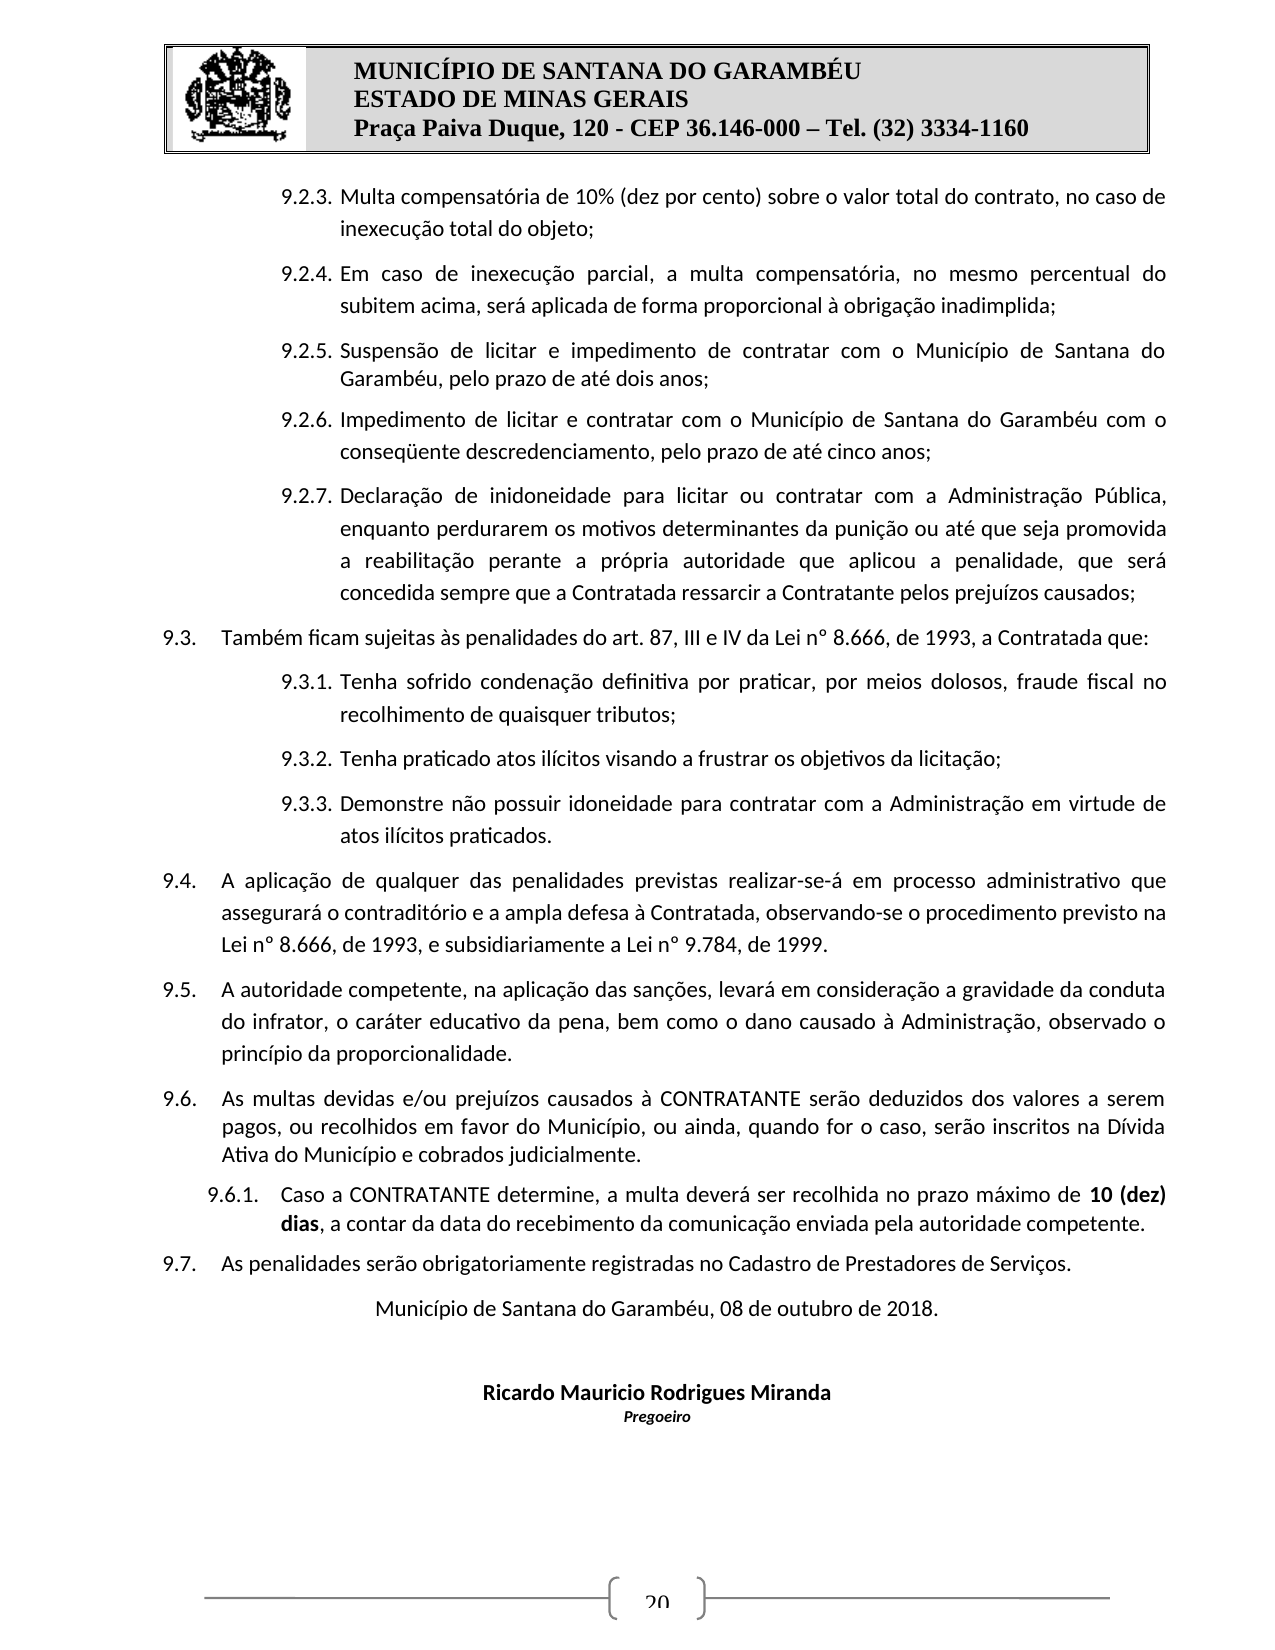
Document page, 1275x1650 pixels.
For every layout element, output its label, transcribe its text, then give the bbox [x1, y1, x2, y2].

list Em caso de inexecução parcial, a multa compensatória, no mesmo percentual do subitem acima, será aplicada de forma proporcional à obrigação inadimplida; [281, 259, 1168, 319]
text Pregoeiro [148, 1406, 1167, 1426]
list Impedimento de licitar e contratar com o Município de Santana do Garambéu com o conseqüente descredenciamento, pelo prazo de até cinco anos; [281, 405, 1168, 465]
list Multa compensatória de 10% (dez por cento) sobre o valor total do contrato, no caso de inexecução total do objeto; [281, 182, 1168, 243]
list Suspensão de licitar e impedimento de contratar com o Município de Santana do Garambéu, pelo prazo de até dois anos; [281, 336, 1167, 392]
list Tenha sofrido condenação definitiva por praticar, por meios dolosos, fraude fiscal no recolhimento de quaisquer tributos; [281, 667, 1168, 728]
list As penalidades serão obrigatoriamente registradas no Cadastro de Prestadores de Serviços. [162, 1249, 1168, 1277]
list A aplicação de qualquer das penalidades previstas realizar-se-á em processo administrativo que assegurará o contraditório e a ampla defesa à Contratada, observando-se o procedimento previsto na Lei nº 8.666, de 1993, e subsidiariamente a Lei nº 9.784, de 1999. [162, 866, 1168, 958]
text Ricardo Mauricio Rodrigues Miranda [148, 1378, 1167, 1406]
list Também ficam sujeitas às penalidades do art. 87, III e IV da Lei nº 8.666, de 1993, a Contratada que: [162, 623, 1168, 651]
list Declaração de inidoneidade para licitar ou contratar com a Administração Pública, enquanto perdurarem os motivos determinantes da punição ou até que seja promovida a reabilitação perante a própria autoridade que aplicou a penalidade, que será concedida sempre que a Contratada ressarcir a Contratante pelos prejuízos causados; [281, 482, 1168, 606]
list Tenha praticado atos ilícitos visando a frustrar os objetivos da licitação; [281, 744, 1168, 772]
text Município de Santana do Garambéu, 08 de outubro de 2018. [148, 1294, 1167, 1322]
list A autoridade competente, na aplicação das sanções, levará em consideração a gravidade da conduta do infrator, o caráter educativo da pena, bem como o dano causado à Administração, observado o princípio da proporcionalidade. [162, 975, 1168, 1067]
list Caso a CONTRATANTE determine, a multa deverá ser recolhida no prazo máximo de 10 (dez) dias, a contar da data do recebimento da comunicação enviada pela autoridade competente. [207, 1181, 1167, 1237]
picture [172, 47, 306, 151]
list Demonstre não possuir idoneidade para contratar com a Administração em virtude de atos ilícitos praticados. [281, 789, 1168, 849]
list As multas devidas e/ou prejuízos causados à CONTRATANTE serão deduzidos dos valores a serem pagos, ou recolhidos em favor do Município, ou ainda, quando for o caso, serão inscritos na Dívida Ativa do Município e cobrados judicialmente. [162, 1084, 1167, 1168]
